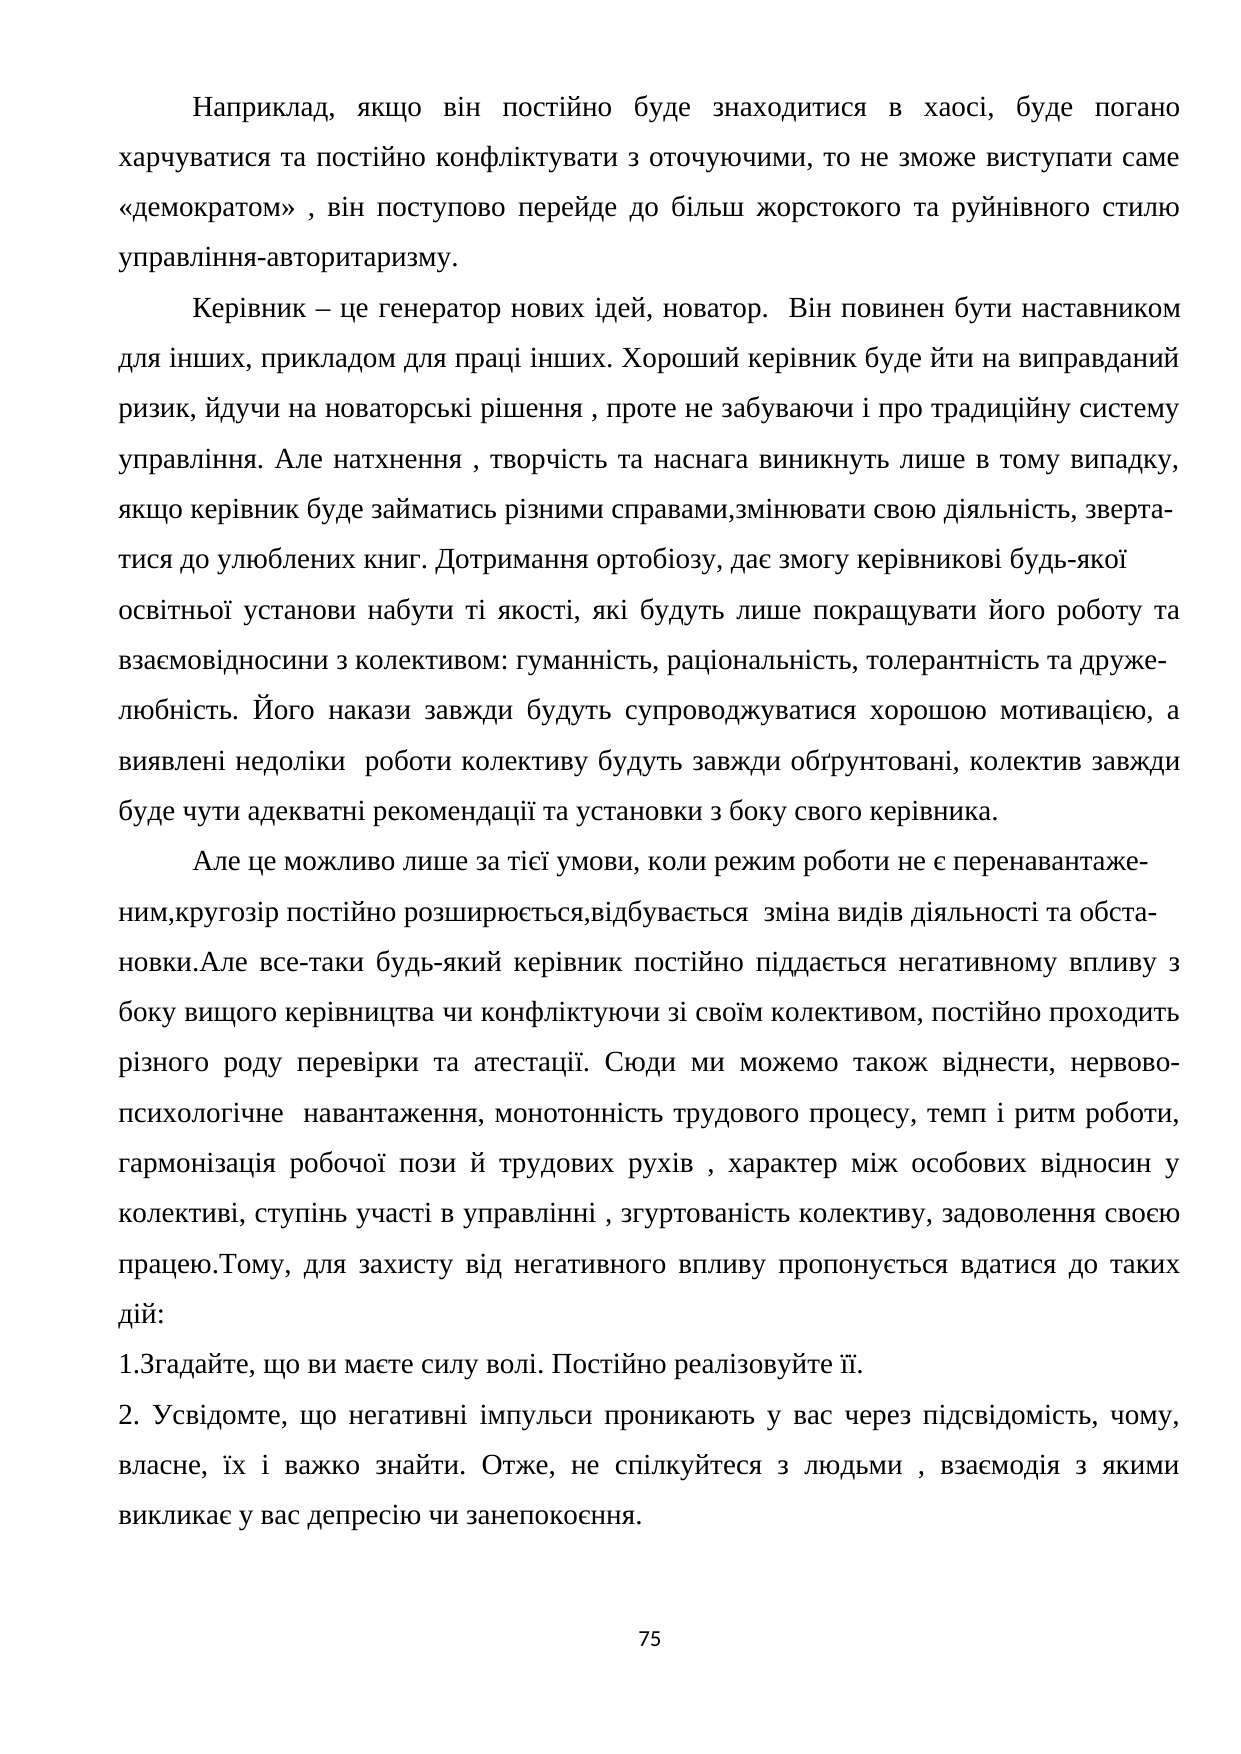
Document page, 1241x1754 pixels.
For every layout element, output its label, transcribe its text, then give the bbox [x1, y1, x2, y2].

text Керівник – це ​генератор нових ідей, новатор. ​ Він повинен бути наставником для інших, прикладом для праці інших. Хороший керівник буде йти на виправданий ризик, йдучи на новаторські рішення , проте не забуваючи і про традиційну систему управління. Але натхнення , творчість та наснага виникнуть лише в тому випадку, якщо керівник буде займатись різними справами,змінювати свою діяльність, зверта-тися до улюблених книг. Дотримання ортобіозу, дає змогу керівникові будь-якої освітньої установи набути ті якості, які будуть лише покращувати його роботу та взаємовідносини з колективом: гуманність, раціональність, толерантність та друже-любність. Його накази завжди будуть супроводжуватися хорошою мотивацією, а виявлені недоліки роботи колективу будуть завжди обґрунтовані, колектив завжди буде чути адекватні рекомендації та установки з боку свого керівника. [118, 290, 1181, 827]
text 2. Усвідомте, що негативні імпульси проникають у вас через підсвідомість, чому, власне, їх і важко знайти. Отже, не спілкуйтеся з людьми , взаємодія з якими викликає у вас депресію чи занепокоєння. [118, 1397, 1181, 1531]
text Наприклад, якщо він постійно буде знаходитися в хаосі, буде погано харчуватися та постійно конфліктувати з оточуючими, то не зможе виступати саме «демократом» , він поступово перейде до більш жорстокого та руйнівного стилю управління-авторитаризму. [118, 89, 1181, 273]
text Але це можливо лише за тієї умови, коли режим роботи не є перенавантаже-ним,кругозір постійно розширюється,відбувається зміна видів діяльності та обста-новки.Але все-таки будь-який керівник постійно піддається негативному впливу з боку вищого керівництва чи конфліктуючи зі своїм колективом, постійно проходить різного роду перевірки та атестації. Сюди ми можемо також віднести, нервово-психологічне навантаження, монотонність трудового процесу, темп і ритм роботи, гармонізація робочої пози й трудових рухів , характер між особових відносин у колективі, ступінь участі в управлінні , згуртованість колективу, задоволення своєю працею.Тому, для захисту від негативного впливу пропонується вдатися до таких дій: [118, 843, 1181, 1330]
text 1.Згадайте, що ви маєте силу волі. Постійно реалізовуйте її. [118, 1346, 1181, 1380]
